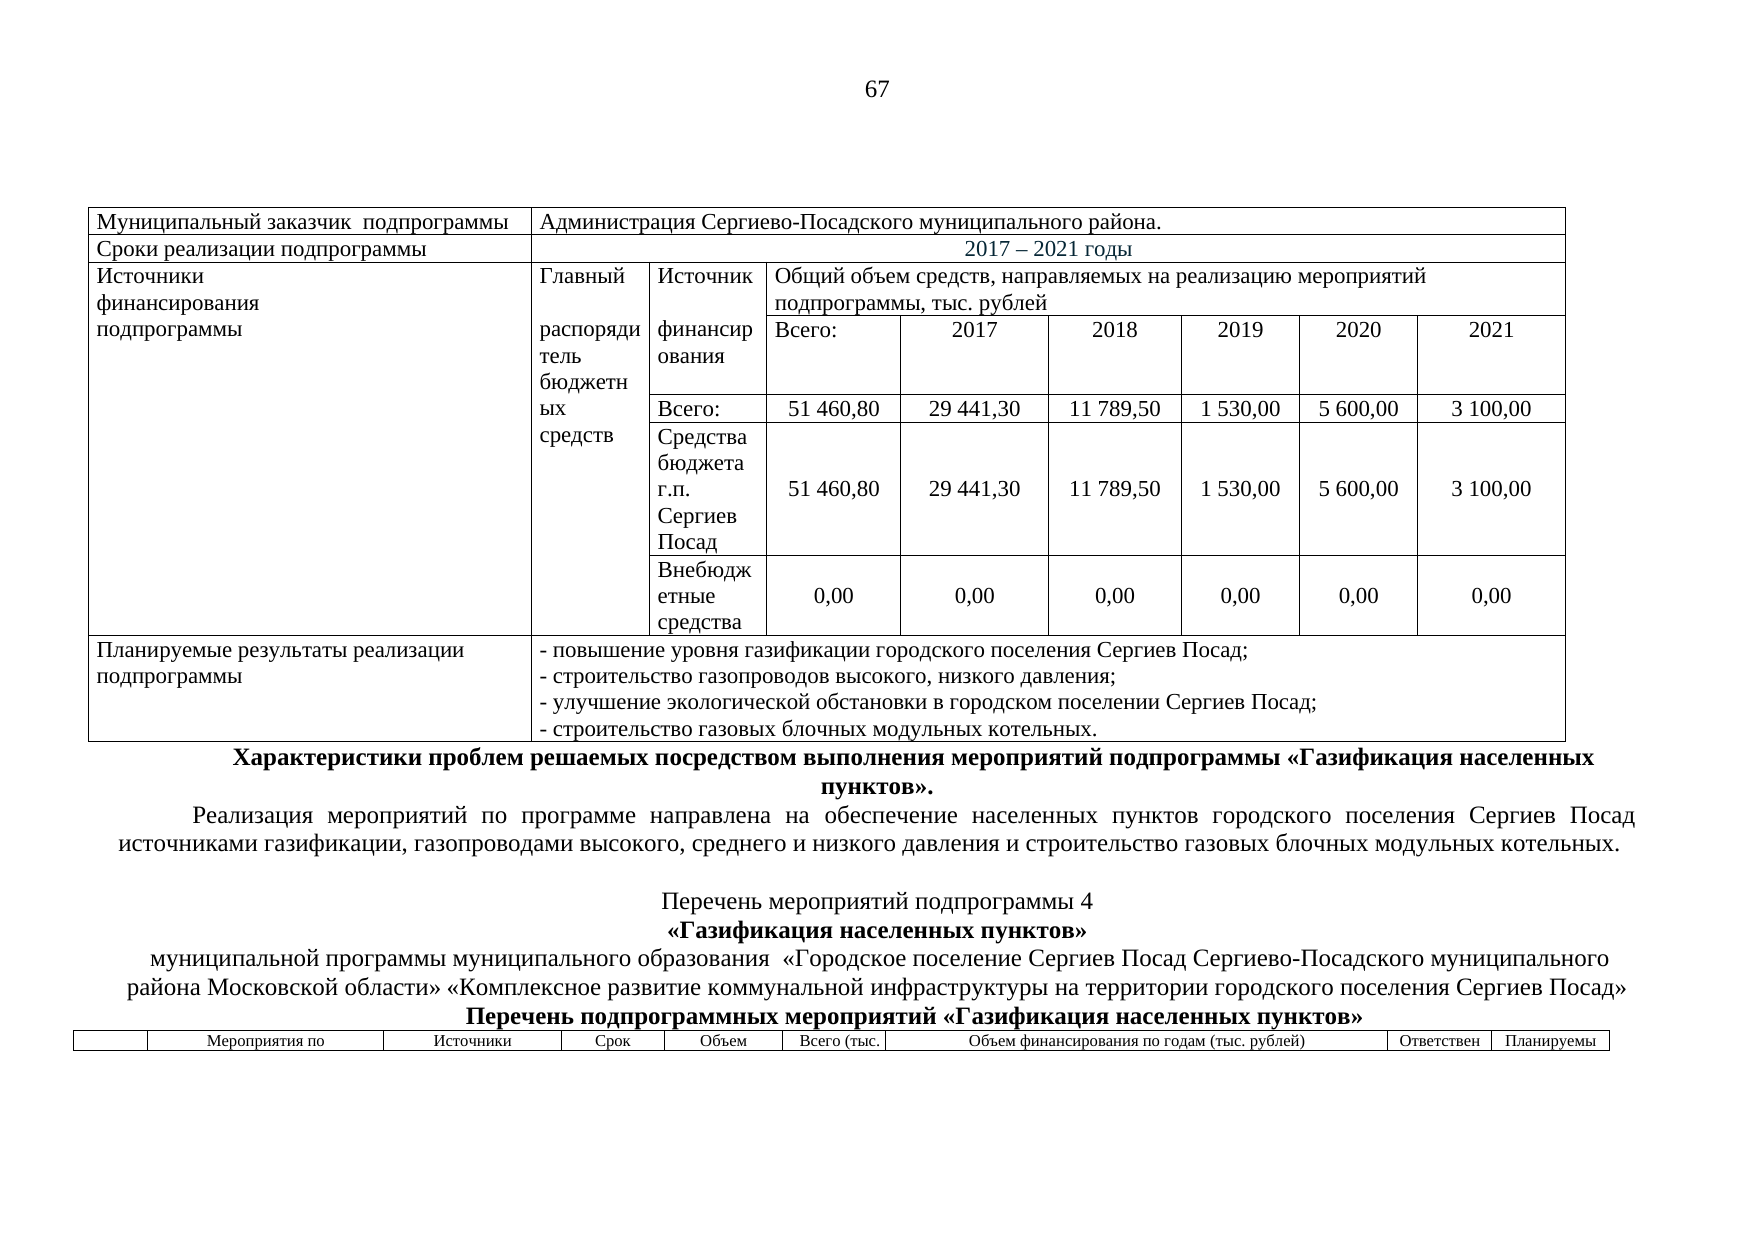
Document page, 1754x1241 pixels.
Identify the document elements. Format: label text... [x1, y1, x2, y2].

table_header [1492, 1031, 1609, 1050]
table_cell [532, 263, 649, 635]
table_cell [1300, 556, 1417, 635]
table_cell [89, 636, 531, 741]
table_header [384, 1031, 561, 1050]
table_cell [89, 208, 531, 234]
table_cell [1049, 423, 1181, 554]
text муниципальной программы муниципального образования «Городское поселение Сергиев Посад Сергиево-Посадского муниципального района Московской области» «Комплексное развитие коммунальной инфраструктуры на территории городского поселения Сергиев Посад» [118, 943, 1636, 1001]
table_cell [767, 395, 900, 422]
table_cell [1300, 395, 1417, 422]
text Характеристики проблем решаемых посредством выполнения мероприятий подпрограммы «Газификация населенных пунктов». [118, 742, 1636, 800]
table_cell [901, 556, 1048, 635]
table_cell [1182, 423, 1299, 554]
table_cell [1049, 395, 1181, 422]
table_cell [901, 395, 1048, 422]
text Перечень мероприятий подпрограммы 4 [118, 886, 1636, 915]
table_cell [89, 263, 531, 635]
text Реализация мероприятий по программе направлена на обеспечение населенных пунктов городского поселения Сергиев Посад источниками газификации, газопроводами высокого, среднего и низкого давления и строительство газовых блочных модульных котельных. [118, 800, 1636, 857]
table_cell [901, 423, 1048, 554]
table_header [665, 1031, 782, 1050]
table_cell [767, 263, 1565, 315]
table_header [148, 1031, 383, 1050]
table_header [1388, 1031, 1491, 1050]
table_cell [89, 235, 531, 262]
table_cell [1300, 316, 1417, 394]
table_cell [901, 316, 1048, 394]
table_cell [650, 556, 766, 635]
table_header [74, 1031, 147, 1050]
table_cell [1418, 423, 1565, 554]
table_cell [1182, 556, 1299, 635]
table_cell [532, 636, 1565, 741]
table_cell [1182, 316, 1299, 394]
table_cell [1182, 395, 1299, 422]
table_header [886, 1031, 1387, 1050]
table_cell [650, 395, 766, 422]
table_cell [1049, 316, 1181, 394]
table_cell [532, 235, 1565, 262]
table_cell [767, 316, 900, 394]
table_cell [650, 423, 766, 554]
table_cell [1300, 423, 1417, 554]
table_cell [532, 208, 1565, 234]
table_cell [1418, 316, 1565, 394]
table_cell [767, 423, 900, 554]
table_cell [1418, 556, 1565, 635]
text «Газификация населенных пунктов» [118, 915, 1636, 943]
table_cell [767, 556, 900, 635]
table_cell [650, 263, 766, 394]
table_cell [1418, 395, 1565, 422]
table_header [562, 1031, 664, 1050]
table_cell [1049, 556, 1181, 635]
text Перечень подпрограммных мероприятий «Газификация населенных пунктов» [193, 1001, 1636, 1030]
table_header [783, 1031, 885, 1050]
